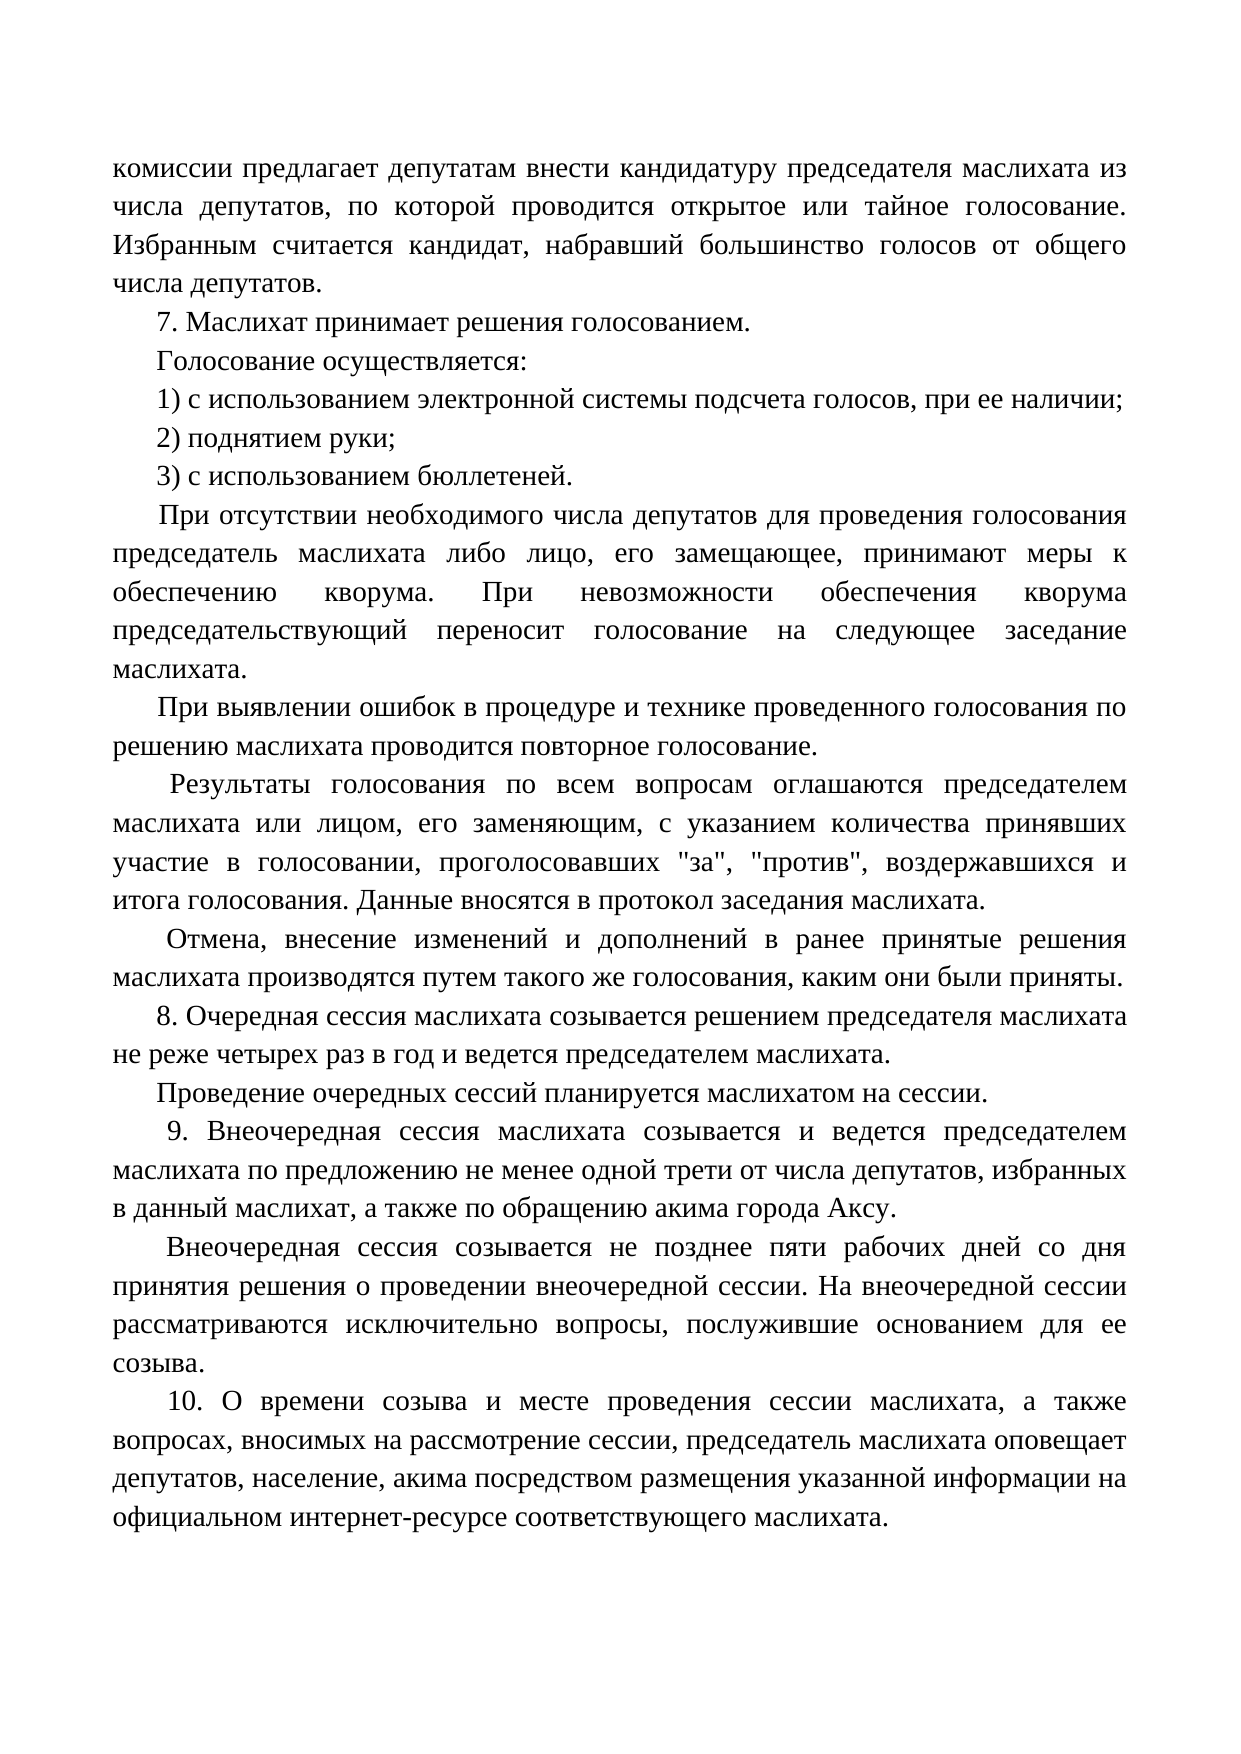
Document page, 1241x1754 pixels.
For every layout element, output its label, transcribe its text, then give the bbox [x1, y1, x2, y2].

text 9. Внеочередная сессия маслихата созывается и ведется председателем маслихата по предложению не менее одной трети от числа депутатов, избранных в данный маслихат, а также по обращению акима города Аксу. [112, 1113, 1128, 1224]
text 7. Маслихат принимает решения голосованием. [112, 304, 1128, 338]
text 3) с использованием бюллетеней. [112, 458, 1128, 492]
text Результаты голосования по всем вопросам оглашаются председателем маслихата или лицом, его заменяющим, с указанием количества принявших участие в голосовании, проголосовавших "за", "против", воздержавшихся и итога голосования. Данные вносятся в протокол заседания маслихата. [112, 767, 1128, 916]
text Внеочередная сессия созывается не позднее пяти рабочих дней со дня принятия решения о проведении внеочередной сессии. На внеочередной сессии рассматриваются исключительно вопросы, послужившие основанием для ее созыва. [112, 1229, 1128, 1378]
text 8. Очередная сессия маслихата созывается решением председателя маслихата не реже четырех раз в год и ведется председателем маслихата. [112, 998, 1128, 1070]
text Отмена, внесение изменений и дополнений в ранее принятые решения маслихата производятся путем такого же голосования, каким они были приняты. [112, 921, 1128, 993]
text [112, 150, 1128, 299]
text При выявлении ошибок в процедуре и технике проведенного голосования по решению маслихата проводится повторное голосование. [112, 689, 1128, 762]
text Проведение очередных сессий планируется маслихатом на сессии. [112, 1075, 1128, 1108]
text 1) с использованием электронной системы подсчета голосов, при ее наличии; [112, 381, 1128, 415]
text При отсутствии необходимого числа депутатов для проведения голосования председатель маслихата либо лицо, его замещающее, принимают меры к обеспечению кворума. При невозможности обеспечения кворума председательствующий переносит голосование на следующее заседание маслихата. [112, 497, 1128, 684]
text Голосование осуществляется: [112, 343, 1128, 376]
text 2) поднятием руки; [112, 420, 1128, 453]
text 10. О времени созыва и месте проведения сессии маслихата, а также вопросах, вносимых на рассмотрение сессии, председатель маслихата оповещает депутатов, население, акима посредством размещения указанной информации на официальном интернет-ресурсе соответствующего маслихата. [112, 1383, 1128, 1532]
